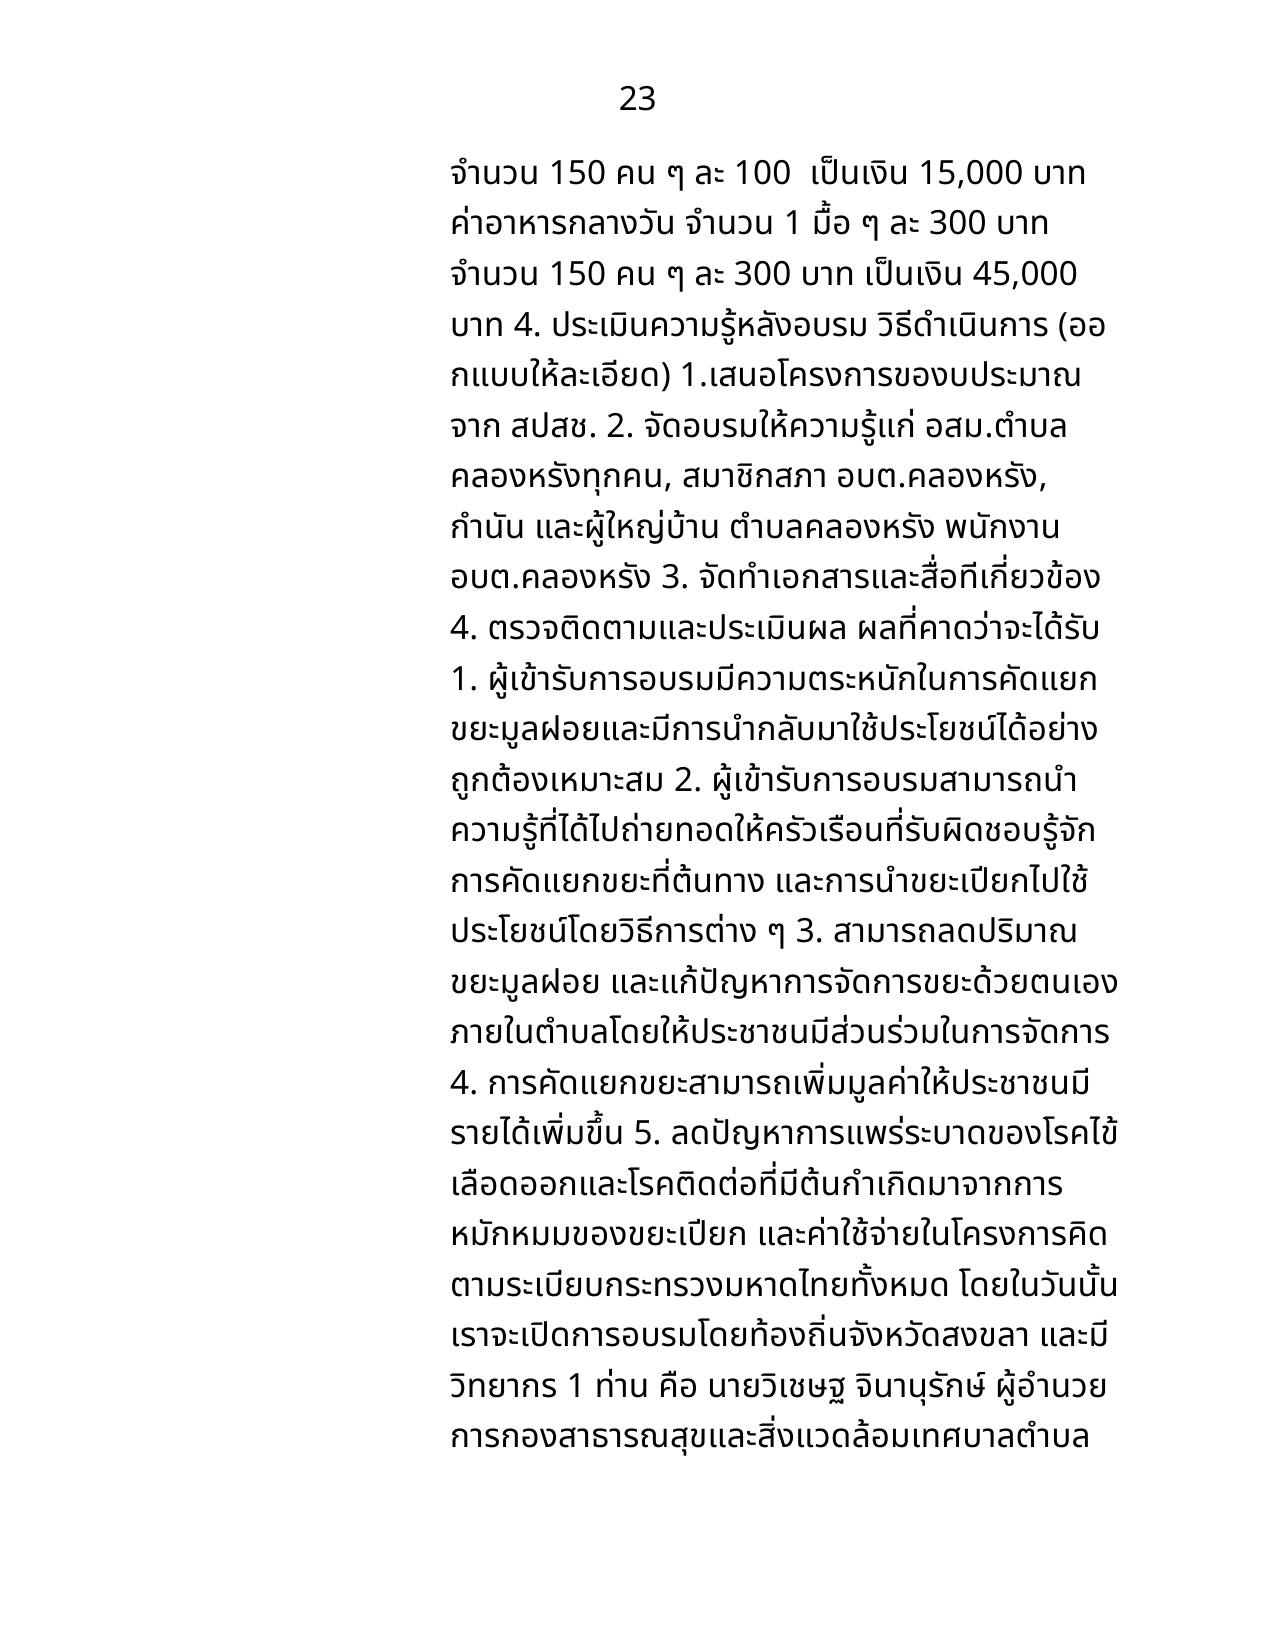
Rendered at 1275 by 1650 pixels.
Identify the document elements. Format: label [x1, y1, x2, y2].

text [150, 148, 1125, 1462]
